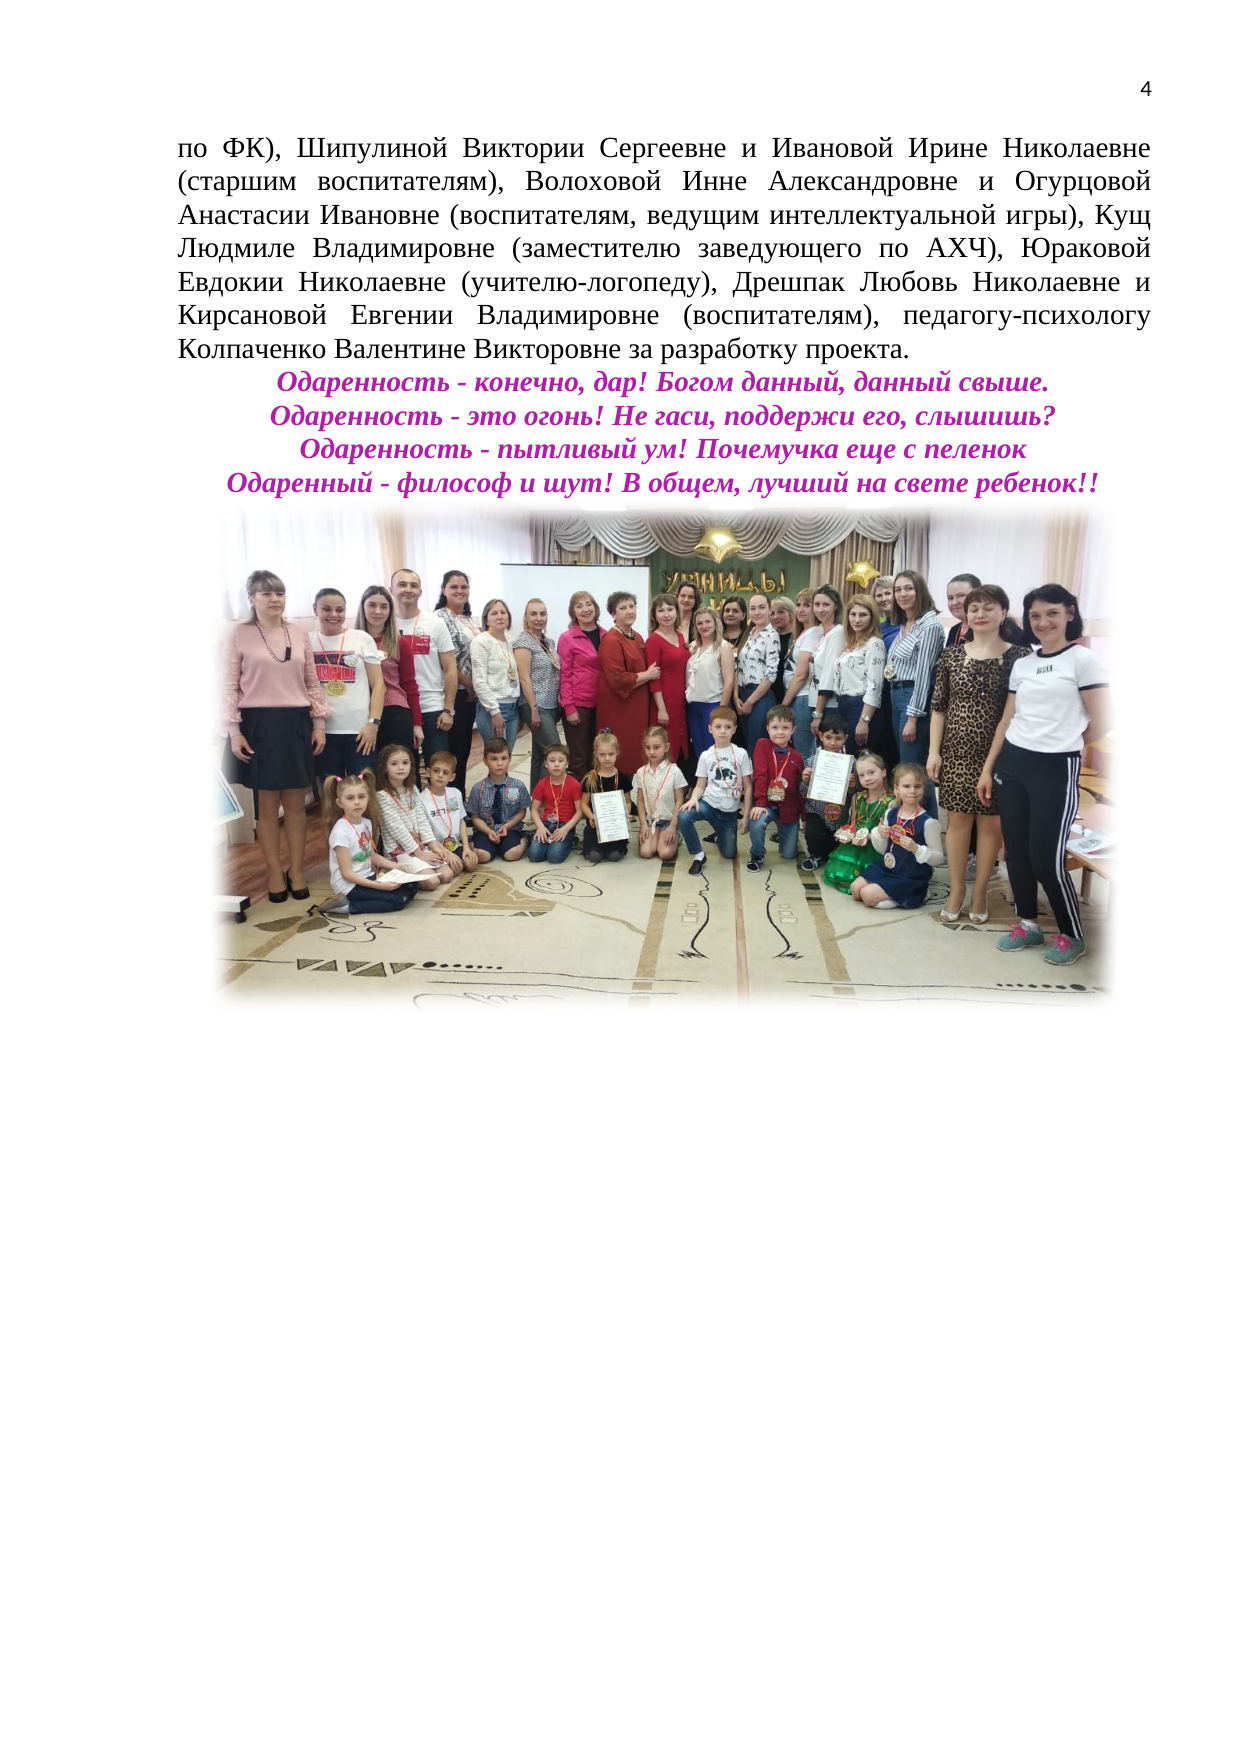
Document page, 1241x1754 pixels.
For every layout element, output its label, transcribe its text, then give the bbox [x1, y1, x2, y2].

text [177, 130, 1152, 364]
text Одаренность - конечно, дар! Богом данный, данный свыше. Одаренность - это огонь! Не гаси, поддержи его, слышишь? Одаренность - пытливый ум! Почемучка еще с пеленок Одаренный - философ и шут! В общем, лучший на свете ребенок!! [177, 364, 1152, 499]
picture [238, 529, 1091, 983]
